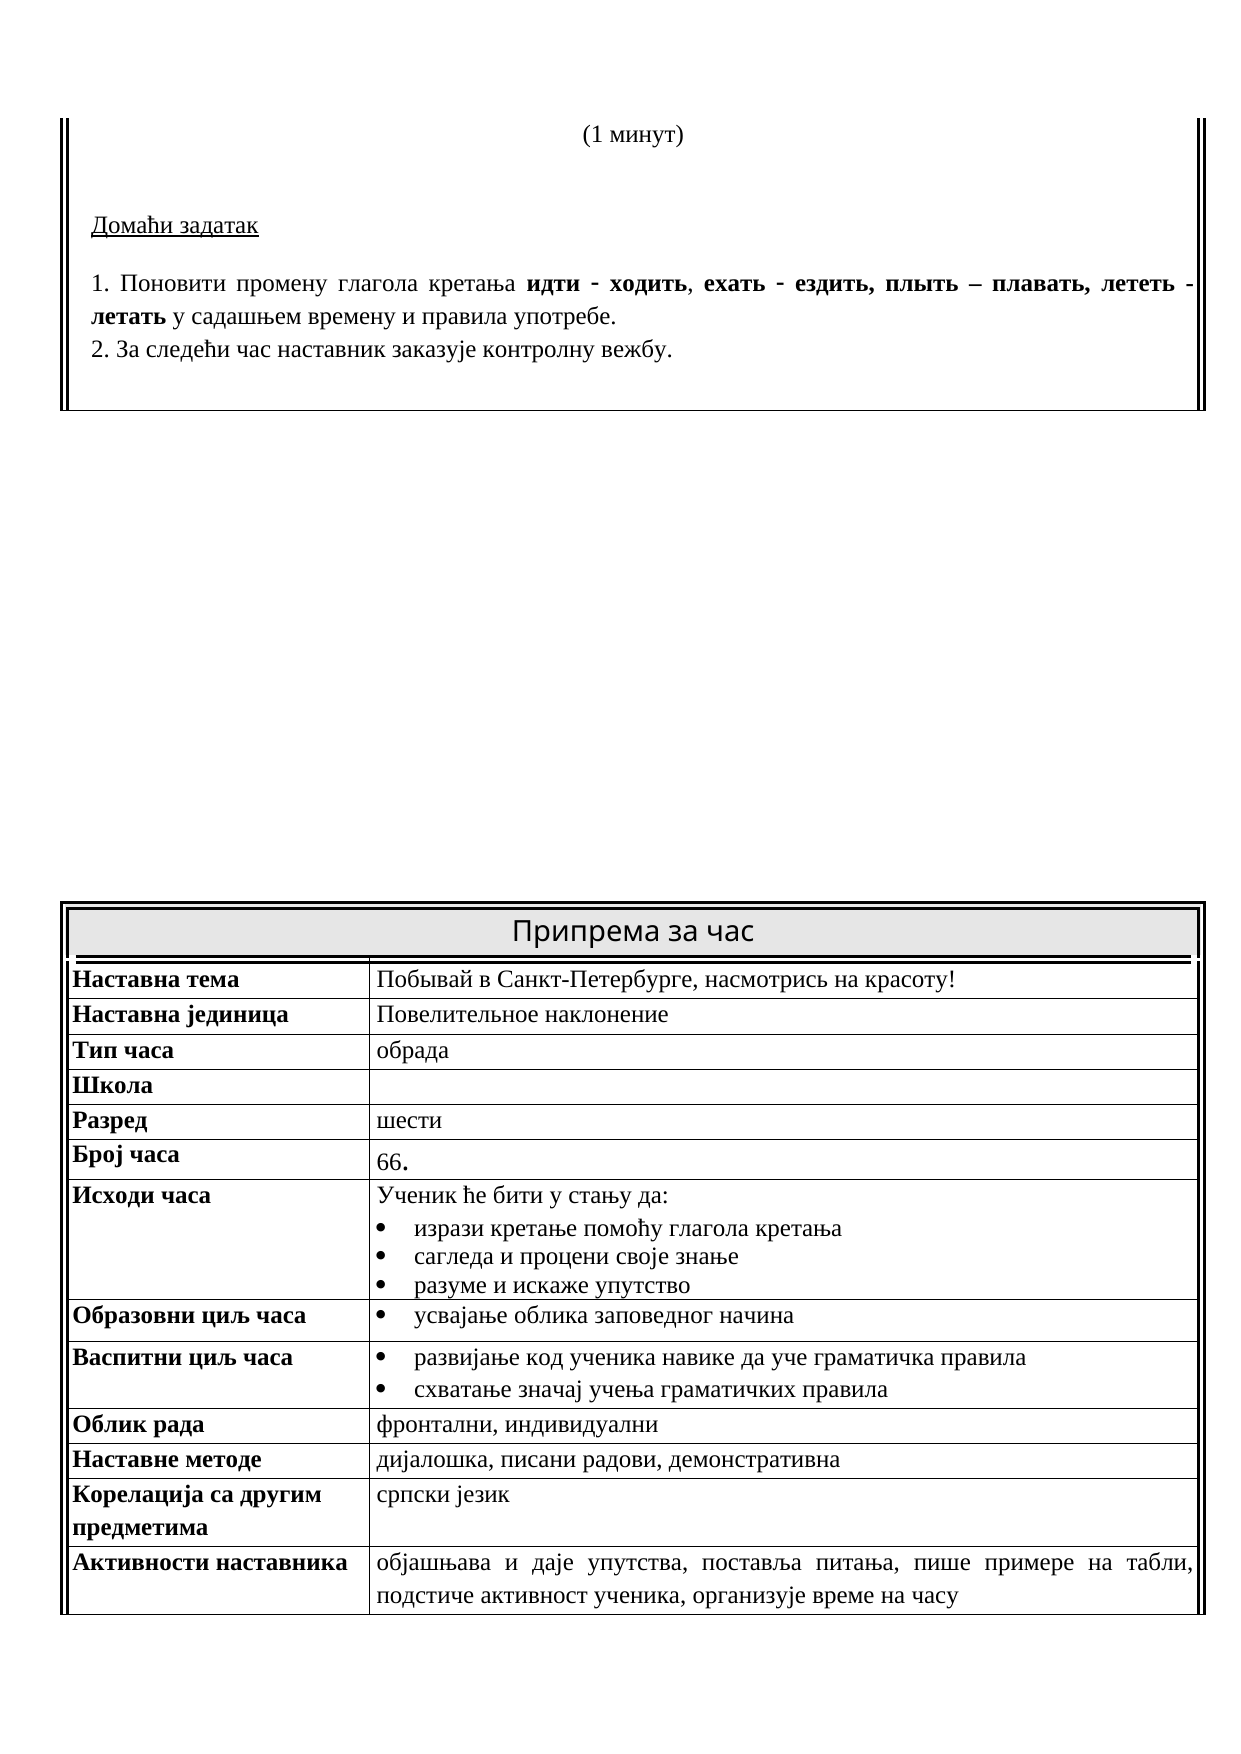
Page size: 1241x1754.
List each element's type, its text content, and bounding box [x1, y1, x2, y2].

table_cell Облик рада [69, 1409, 369, 1443]
table_cell дијалошка, писани радови, демонстративна [370, 1444, 1197, 1478]
table_cell Исходи часа [69, 1180, 369, 1299]
table_cell Домаћи задатак 1. Поновити промену глагола кретања идти ходить, ехать ездить, плыть – плавать, лететь - летать у садашњем времену и правила употребе. 2. За следећи час наставник заказује контролну вежбу. [69, 153, 1197, 410]
table_cell Образовни циљ часа [69, 1300, 369, 1341]
table_cell шести [370, 1105, 1197, 1138]
table_cell Активности наставника [69, 1547, 369, 1613]
table_cell 66. [370, 1140, 1197, 1179]
table_cell обрада [370, 1035, 1197, 1069]
table_cell фронтални, индивидуални [370, 1409, 1197, 1443]
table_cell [69, 118, 1197, 153]
table_cell развијање код ученика навике да уче граматичка правила схватање значај учења граматичких правила [370, 1342, 1197, 1408]
table_cell објашњава и даје упутства, поставља питања, пише примере на табли, подстиче активност ученика, организује време на часу [370, 1547, 1197, 1613]
table_cell Побывай в Санкт-Петербурге, насмотрись на красоту! [370, 955, 1201, 998]
table_cell Васпитни циљ часа [69, 1342, 369, 1408]
table_cell [370, 1070, 1197, 1104]
table_cell Ученик ће бити у стању да: изрази кретање помоћу глагола кретања сагледа и процени своје знање разуме и искаже упутство [370, 1180, 1197, 1299]
table_cell српски језик [370, 1479, 1197, 1546]
table_cell усвајање облика заповедног начина [370, 1300, 1197, 1341]
table_cell Тип часа [69, 1035, 369, 1069]
table_cell Разред [69, 1105, 369, 1138]
table_cell Школа [69, 1070, 369, 1104]
table_cell Повелительное наклонение [370, 999, 1197, 1034]
table_header Припрема за час [65, 904, 1201, 955]
table_cell Број часа [69, 1140, 369, 1179]
table_cell Корелација са другим предметима [69, 1479, 369, 1546]
table_cell Наставне методе [69, 1444, 369, 1478]
table_cell Наставна тема [65, 955, 369, 998]
table_cell Наставна јединица [69, 999, 369, 1034]
